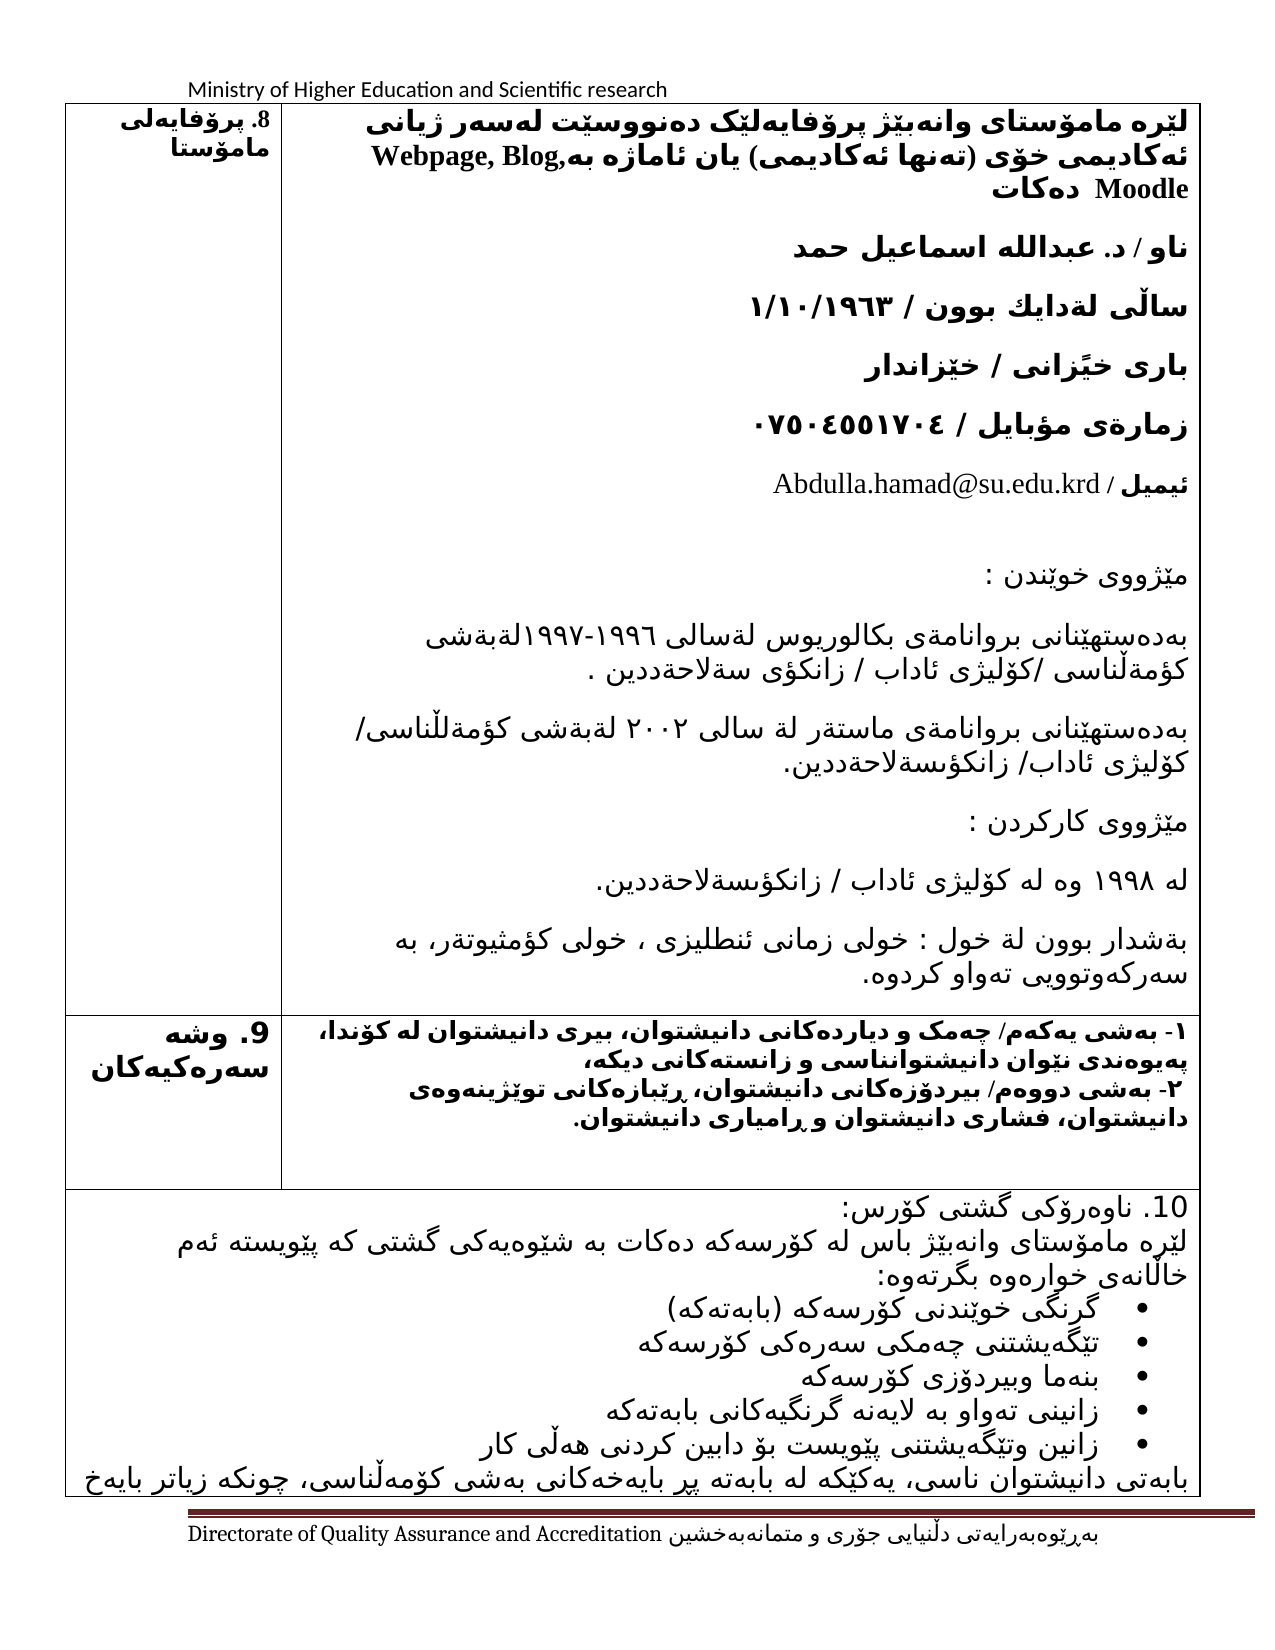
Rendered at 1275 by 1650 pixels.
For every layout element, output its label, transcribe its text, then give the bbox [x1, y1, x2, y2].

table_cell 9. وشە سەرەکیەکان [66, 1016, 281, 1189]
table_cell ١- بەشی یەکەم/ چەمک و دیاردەکانی دانیشتوان، بیری دانیشتوان لە کۆندا، پەیوەندی نێوان دانیشتوانناسی و زانستەکانی دیکە، ٢- بەشی دووەم/ بیردۆزەکانی دانیشتوان، ڕێبازەکانی توێژینەوەی دانیشتوان، فشاری دانیشتوان و ڕامیاری دانیشتوان. [282, 1016, 1199, 1189]
table_cell 8. پرۆفایەلی مامۆستا [66, 104, 281, 1015]
table_cell لێره‌ مامۆستای وانه‌بێژ پرۆفایەلێک ده‌نووسێت له‌سه‌ر ژیانی ئه‌کادیمی خۆی (ته‌نها ئه‌کادیمی) یان ئاماژە بەWebpage, Blog, Moodle دەکات ناو / د. عبداللە اسماعیل حمد ساڵی لةدايك بوون / ١/١٠/١٩٦٣ بارى خيًزانى / خێزاندار زمارةى مؤبايل / ٠٧٥٠٤٥٥١٧٠٤ ئيميل / Abdulla.hamad@su.edu.krd مێژووی خوێندن : بەدەستهێنانی بروانامةى بكالوريوس لةسالی ١٩٩٦-١٩٩٧لةبةشى كؤمةڵناسى /کۆلیژی ئاداب / زانكؤى سةلاحةددين . بەدەستهێنانی بروانامةى ماستةر لة سالى ٢٠٠٢ لةبةشى كؤمةلڵناسی/ کۆلیژی ئاداب/ زانكؤىسةلاحةددين. مێژووى كاركردن : لە ١٩٩٨ وە لە کۆلیژی ئاداب / زانكؤىسةلاحةددين. بةشدار بوون لة خول : خولى زمانى ئنطليزى ، خولى كؤمثيوتةر، بە سەرکەوتوویی تەواو کردوە. [282, 104, 1199, 1015]
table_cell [66, 1190, 1199, 1496]
